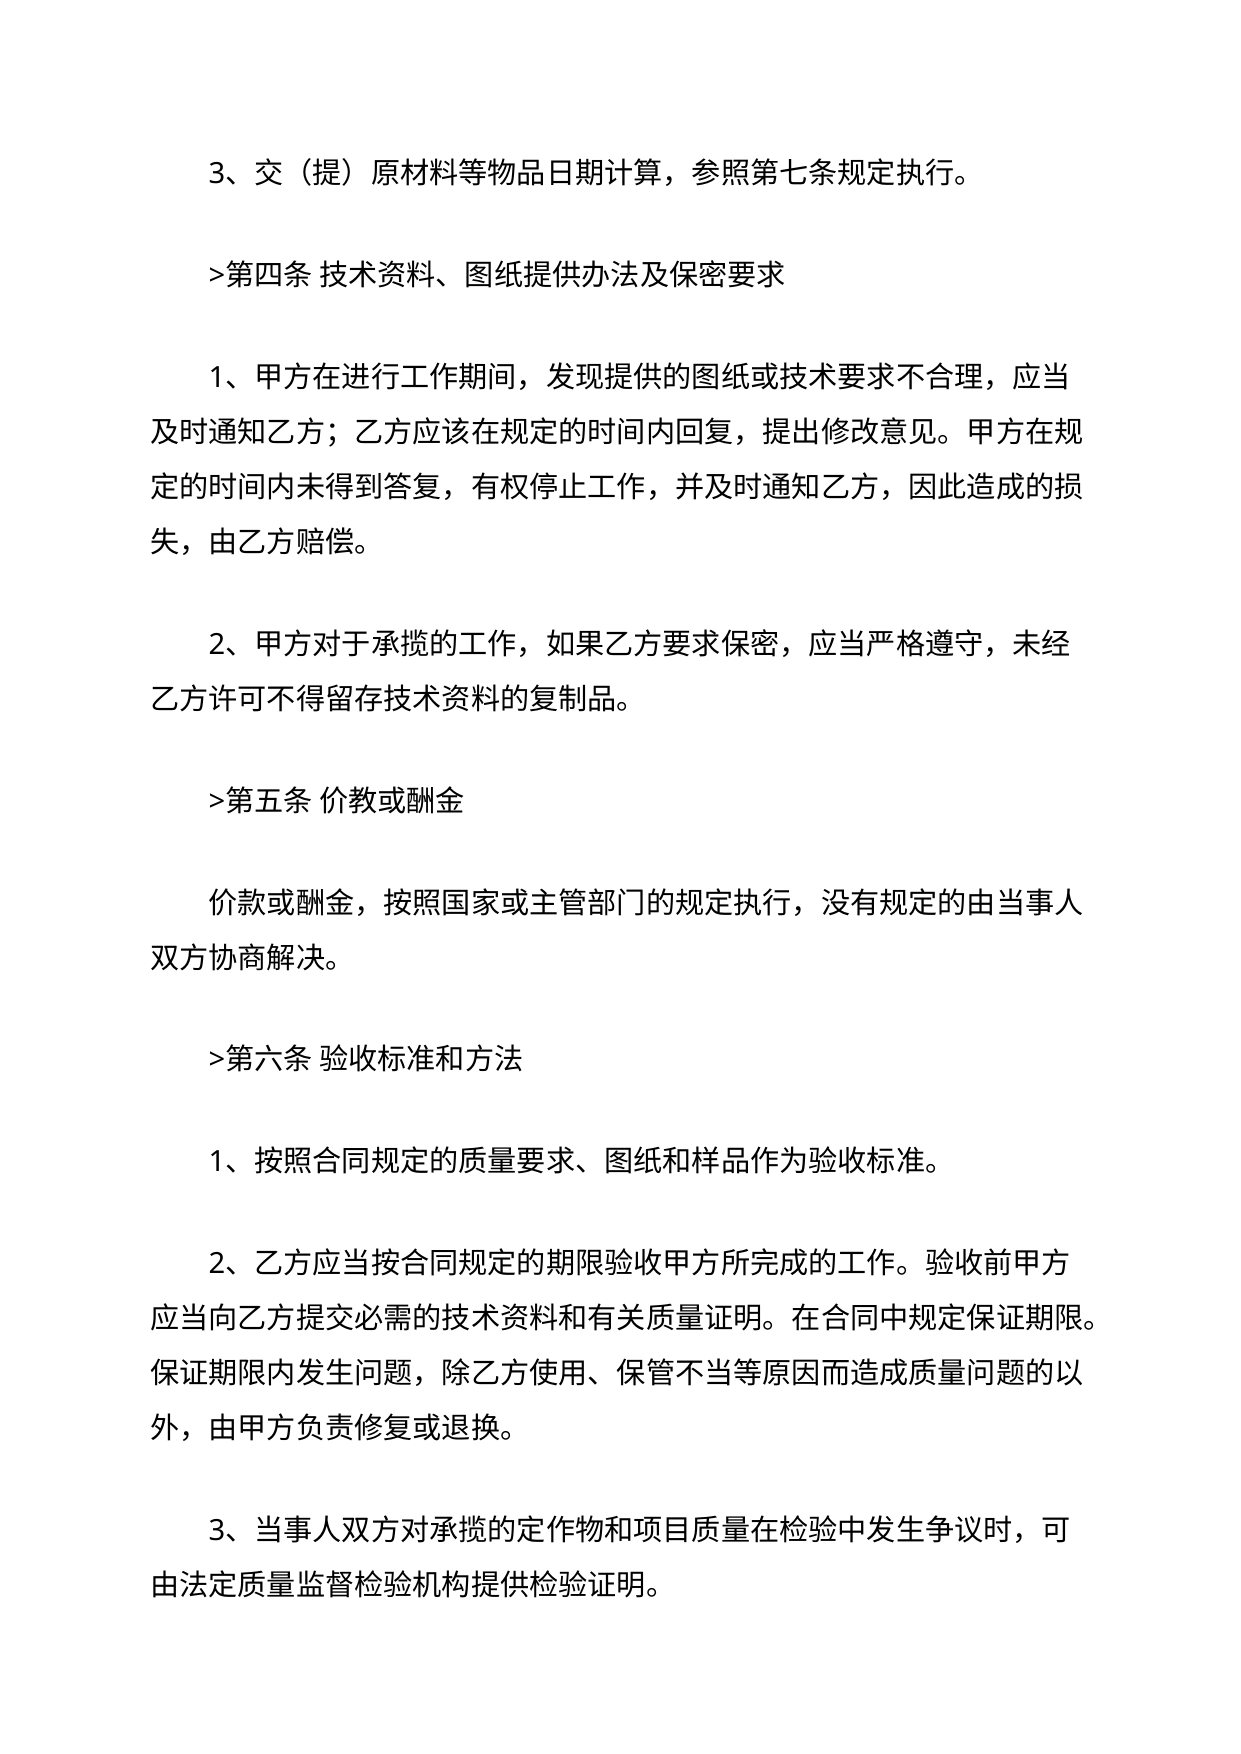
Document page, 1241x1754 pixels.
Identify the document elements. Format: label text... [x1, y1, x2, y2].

text 1、按照合同规定的质量要求、图纸和样品作为验收标准。 [150, 1138, 1090, 1180]
text 3、交（提）原材料等物品日期计算，参照第七条规定执行。 [150, 150, 1090, 192]
text >第四条 技术资料、图纸提供办法及保密要求 [150, 252, 1090, 294]
text 2、乙方应当按合同规定的期限验收甲方所完成的工作。验收前甲方应当向乙方提交必需的技术资料和有关质量证明。在合同中规定保证期限。保证期限内发生问题，除乙方使用、保管不当等原因而造成质量问题的以外，由甲方负责修复或退换。 [150, 1240, 1090, 1447]
text >第六条 验收标准和方法 [150, 1036, 1090, 1078]
text 价款或酬金，按照国家或主管部门的规定执行，没有规定的由当事人双方协商解决。 [150, 879, 1090, 976]
text >第五条 价教或酬金 [150, 777, 1090, 820]
text 1、甲方在进行工作期间，发现提供的图纸或技术要求不合理，应当及时通知乙方；乙方应该在规定的时间内回复，提出修改意见。甲方在规定的时间内未得到答复，有权停止工作，并及时通知乙方，因此造成的损失，由乙方赔偿。 [150, 354, 1090, 561]
text 2、甲方对于承揽的工作，如果乙方要求保密，应当严格遵守，未经乙方许可不得留存技术资料的复制品。 [150, 621, 1090, 718]
text 3、当事人双方对承揽的定作物和项目质量在检验中发生争议时，可由法定质量监督检验机构提供检验证明。 [150, 1506, 1090, 1604]
